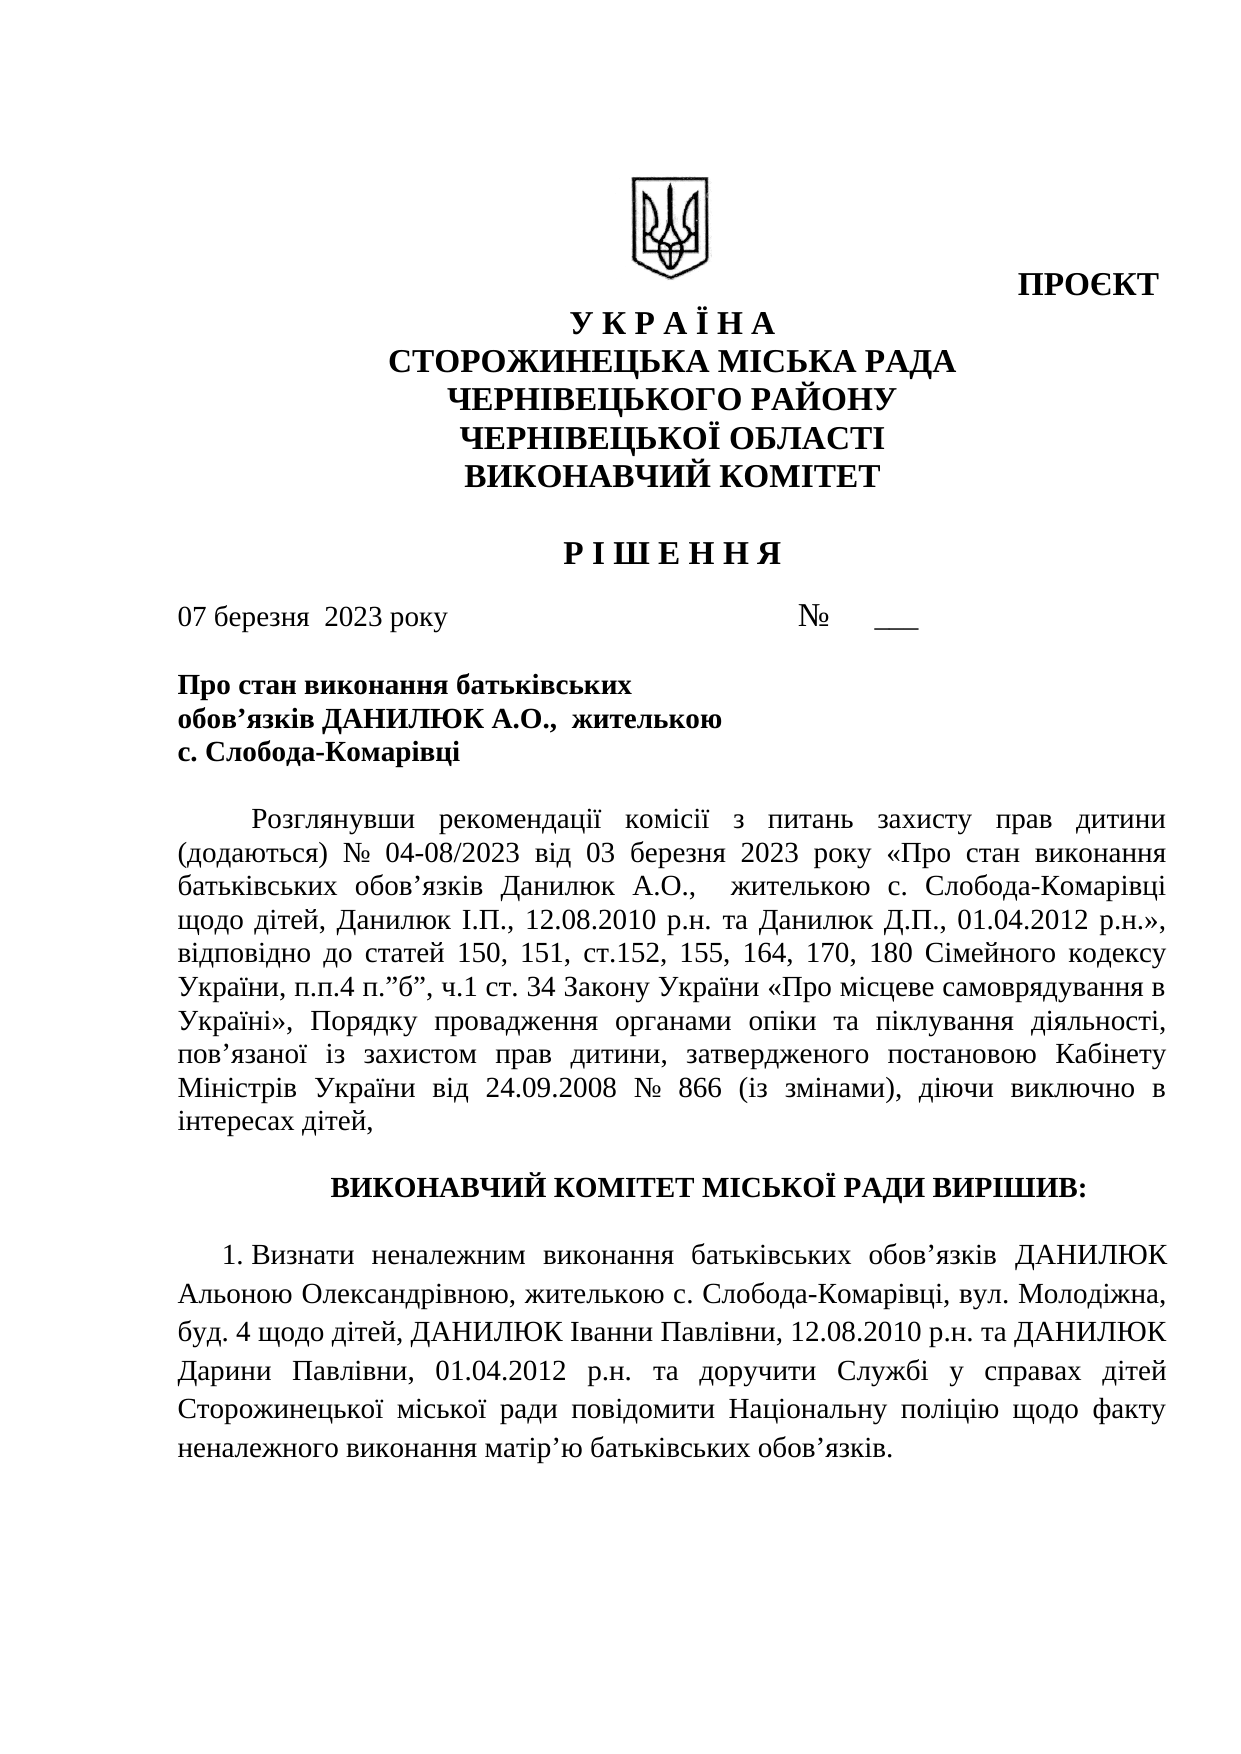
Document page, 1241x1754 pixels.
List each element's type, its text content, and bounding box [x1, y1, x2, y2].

text ВИКОНАВЧИЙ КОМІТЕТ [177, 456, 1167, 495]
text У К Р А Ї Н А [177, 303, 1167, 341]
text с. Слобода-Комарівці [177, 734, 1167, 768]
text ЧЕРНІВЕЦЬКОГО РАЙОНУ [177, 380, 1167, 418]
text 07 березня 2023 року № ___ [177, 595, 1167, 634]
text ПРОЄКТ [177, 163, 1167, 303]
text обов’язків ДАНИЛЮК А.О., жителькою [177, 701, 1167, 734]
picture [610, 163, 727, 296]
text Розглянувши рекомендації комісії з питань захисту прав дитини (додаються) № 04-08/2023 від 03 березня 2023 року «Про стан виконання батьківських обов’язків Данилюк А.О., жителькою с. Слобода-Комарівці щодо дітей, Данилюк І.П., 12.08.2010 р.н. та Данилюк Д.П., 01.04.2012 р.н.», відповідно до статей 150, 151, ст.152, 155, 164, 170, 180 Сімейного кодексу України, п.п.4 п.”б”, ч.1 ст. 34 Закону України «Про місцеве самоврядування в Україні», Порядку провадження органами опіки та піклування діяльності, пов’язаної із захистом прав дитини, затвердженого постановою Кабінету Міністрів України від 24.09.2008 № 866 (із змінами), діючи виключно в інтересах дітей, [177, 801, 1167, 1137]
text ЧЕРНІВЕЦЬКОЇ ОБЛАСТІ [177, 418, 1167, 456]
text ВИКОНАВЧИЙ КОМІТЕТ МІСЬКОЇ РАДИ ВИРІШИВ: [177, 1170, 1167, 1204]
text Р І Ш Е Н Н Я [177, 533, 1167, 571]
text Про стан виконання батьківських [177, 667, 1167, 701]
list Визнати неналежним виконання батьківських обовʼязків ДАНИЛЮК Альоною Олександрівною, жителькою с. Слобода-Комарівці, вул. Молодіжна, буд. 4 щодо дітей, ДАНИЛЮК Іванни Павлівни, 12.08.2010 р.н. та ДАНИЛЮК Дарини Павлівни, 01.04.2012 р.н. та доручити Службі у справах дітей Сторожинецької міської ради повідомити Національну поліцію щодо факту неналежного виконання матірʼю батьківських обовʼязків. [177, 1237, 1167, 1464]
text СТОРОЖИНЕЦЬКА МІСЬКА РАДА [177, 341, 1167, 380]
